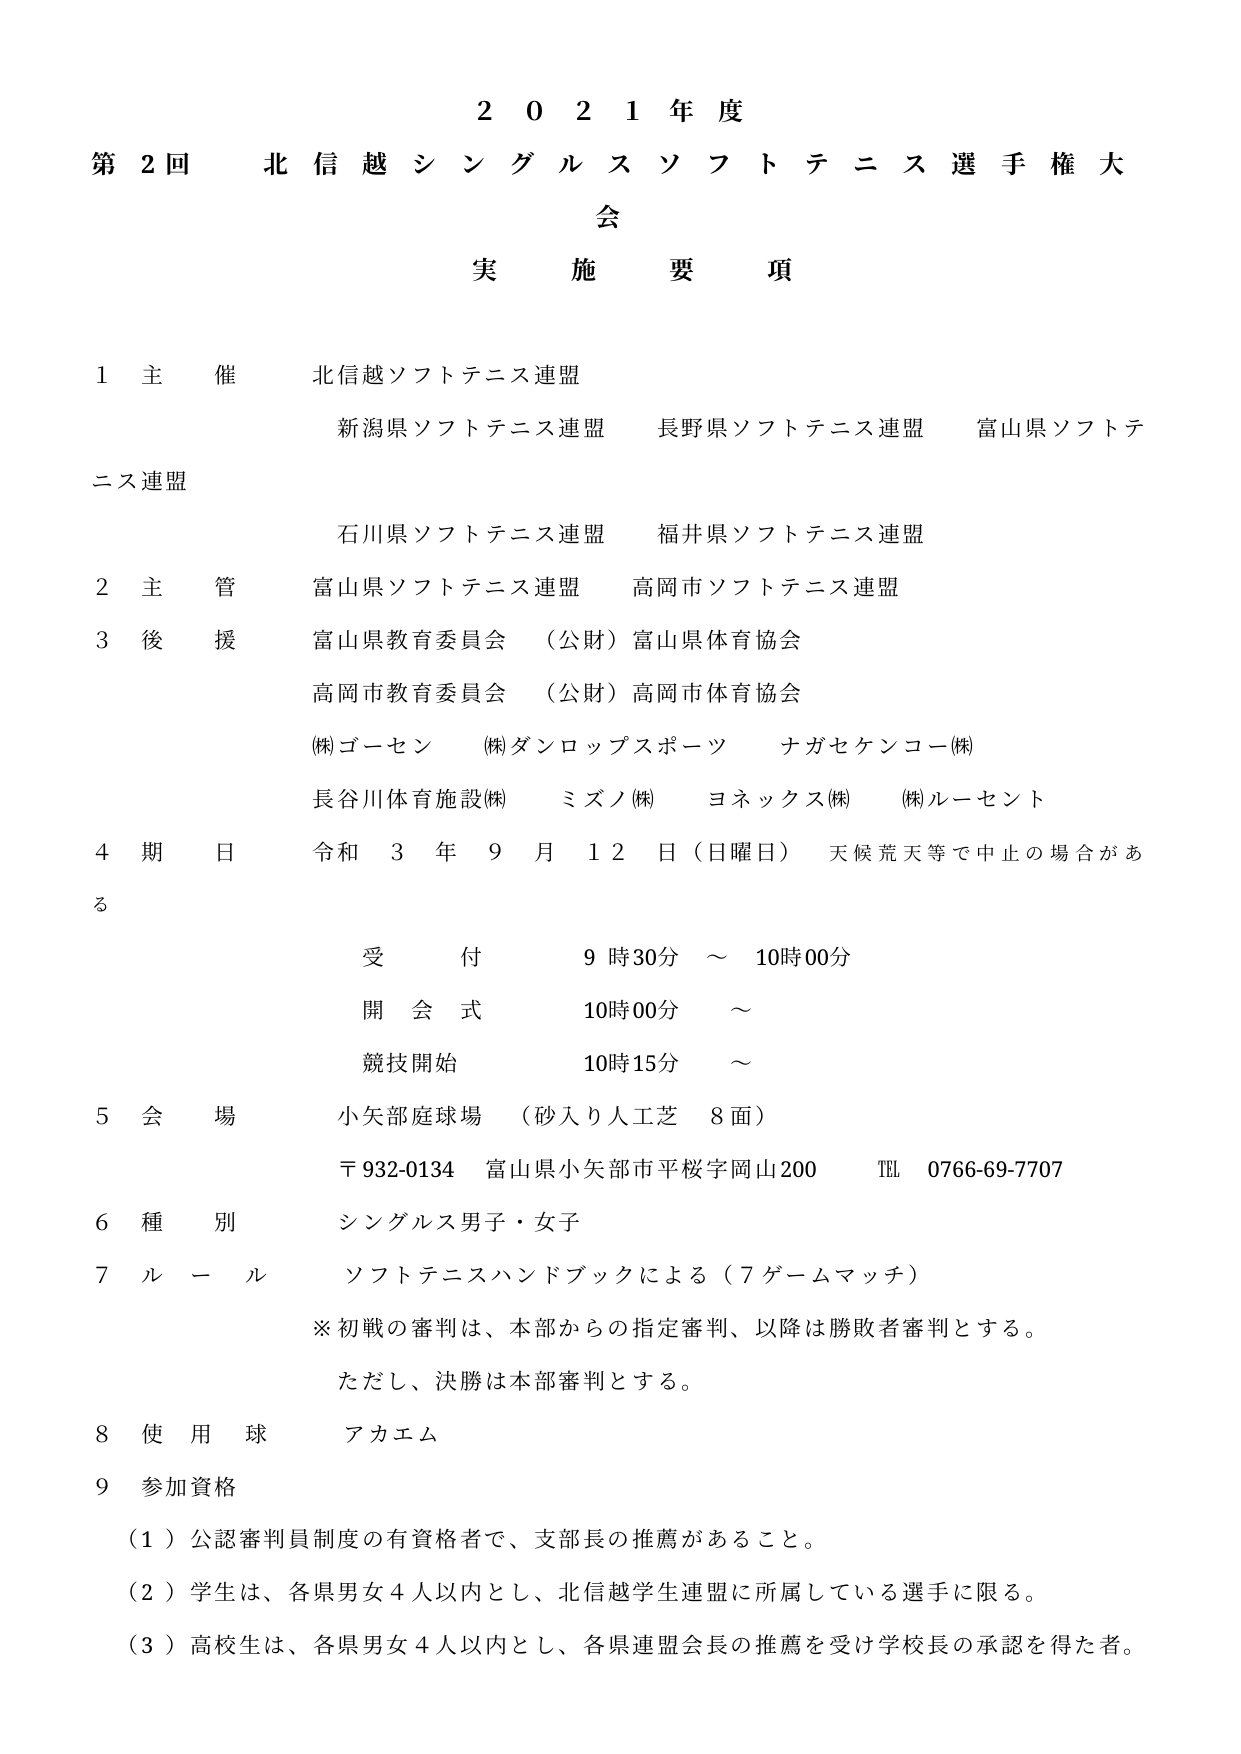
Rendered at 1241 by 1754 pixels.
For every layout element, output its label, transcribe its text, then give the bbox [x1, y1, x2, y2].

text ９ 参加資格 [92, 1459, 1149, 1512]
text ２０２１年度 [92, 83, 1149, 136]
text ７ ルール ソフトテニスハンドブックによる（７ゲームマッチ） [92, 1247, 1149, 1300]
text 競技開始 10時15分 ～ [92, 1036, 1149, 1089]
text 開 会 式 10時00分 ～ [92, 983, 1149, 1036]
text 受 付 9時30分 ～ 10時00分 [92, 930, 1149, 983]
text 〒932-0134 富山県小矢部市平桜字岡山200 ℡ 0766-69-7707 [92, 1142, 1149, 1194]
text 新潟県ソフトテニス連盟 長野県ソフトテニス連盟 富山県ソフトテニス連盟 [92, 401, 1149, 507]
text ６ 種 別 シングルス男子・女子 [92, 1194, 1149, 1247]
text ３ 後 援 富山県教育委員会 （公財）富山県体育協会 [92, 612, 1149, 665]
text 石川県ソフトテニス連盟 福井県ソフトテニス連盟 [92, 507, 1149, 559]
text ４ 期 日 令和 ３ 年 ９ 月 １２ 日（日曜日） 天候荒天等で中止の場合がある [92, 824, 1149, 930]
text （1）公認審判員制度の有資格者で、支部長の推薦があること。 [92, 1512, 1149, 1565]
text ８ 使用球 アカエム [92, 1406, 1149, 1459]
text 高岡市教育委員会 （公財）高岡市体育協会 [92, 665, 1149, 718]
text （3）高校生は、各県男女４人以内とし、各県連盟会長の推薦を受け学校長の承認を得た者。 [92, 1618, 1149, 1671]
text （2）学生は、各県男女４人以内とし、北信越学生連盟に所属している選手に限る。 [92, 1565, 1149, 1618]
text ５ 会 場 小矢部庭球場 （砂入り人工芝 ８面） [92, 1089, 1149, 1142]
text 第2回 北信越シングルスソフトテニス選手権大会 [92, 136, 1149, 242]
text ※初戦の審判は、本部からの指定審判、以降は勝敗者審判とする。 [307, 1300, 1149, 1353]
text ただし、決勝は本部審判とする。 [328, 1353, 1149, 1406]
text １ 主 催 北信越ソフトテニス連盟 [92, 348, 1149, 401]
text ２ 主 管 富山県ソフトテニス連盟 高岡市ソフトテニス連盟 [92, 559, 1149, 612]
text 実 施 要 項 [92, 242, 1149, 295]
text ㈱ゴーセン ㈱ダンロップスポーツ ナガセケンコー㈱ [92, 718, 1149, 771]
text 長谷川体育施設㈱ ミズノ㈱ ヨネックス㈱ ㈱ルーセント [92, 771, 1149, 824]
